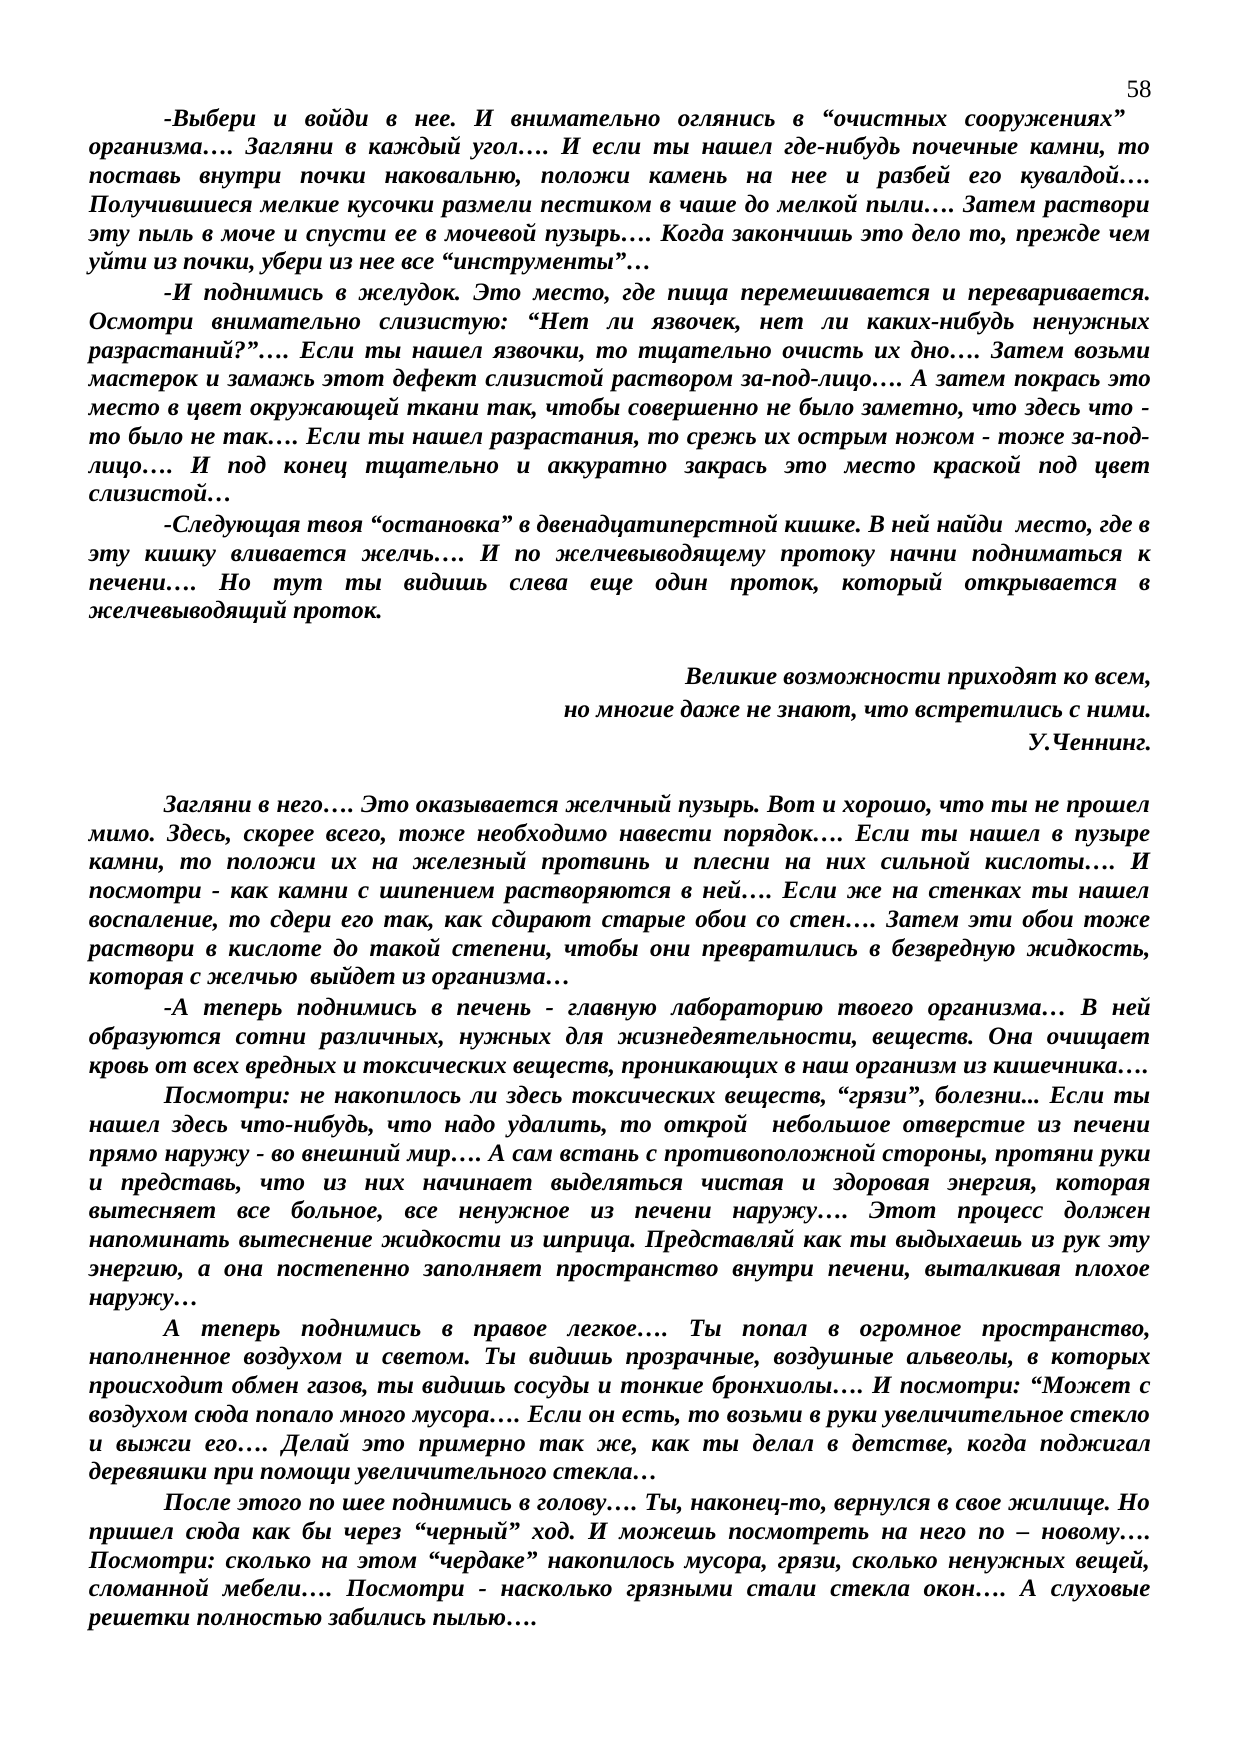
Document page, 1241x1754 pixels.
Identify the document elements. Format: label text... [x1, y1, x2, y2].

text У.Ченнинг. [89, 727, 1152, 756]
text -Следующая твоя “остановка” в двенадцатиперстной кишке. В ней найди место, где в эту кишку вливается желчь…. И по желчевыводящему протоку начни подниматься к печени…. Но тут ты видишь слева еще один проток, который открывается в желчевыводящий проток. [89, 509, 1152, 624]
text -А теперь поднимись в печень - главную лабораторию твоего организма… В ней образуются сотни различных, нужных для жизнедеятельности, веществ. Она очищает кровь от всех вредных и токсических веществ, проникающих в наш организм из кишечника…. [89, 992, 1152, 1078]
text -Выбери и войди в нее. И внимательно оглянись в “очистных сооружениях” организма…. Загляни в каждый угол…. И если ты нашел где-нибудь почечные камни, то поставь внутри почки наковальню, положи камень на нее и разбей его кувалдой…. Получившиеся мелкие кусочки размели пестиком в чаше до мелкой пыли…. Затем раствори эту пыль в моче и спусти ее в мочевой пузырь…. Когда закончишь это дело то, прежде чем уйти из почки, убери из нее все “инструменты”… [89, 103, 1152, 275]
text Великие возможности приходят ко всем, [89, 661, 1152, 690]
text Посмотри: не накопилось ли здесь токсических веществ, “грязи”, болезни... Если ты нашел здесь что-нибудь, что надо удалить, то открой небольшое отверстие из печени прямо наружу - во внешний мир…. А сам встань с противоположной стороны, протяни руки и представь, что из них начинает выделяться чистая и здоровая энергия, которая вытесняет все больное, все ненужное из печени наружу…. Этот процесс должен напоминать вытеснение жидкости из шприца. Представляй как ты выдыхаешь из рук эту энергию, а она постепенно заполняет пространство внутри печени, выталкивая плохое наружу… [89, 1081, 1152, 1311]
text После этого по шее поднимись в голову…. Ты, наконец-то, вернулся в свое жилище. Но пришел сюда как бы через “черный” ход. И можешь посмотреть на него по – новому…. Посмотри: сколько на этом “чердаке” накопилось мусора, грязи, сколько ненужных вещей, сломанной мебели…. Посмотри - насколько грязными стали стекла окон…. А слуховые решетки полностью забились пылью…. [89, 1487, 1152, 1631]
text но многие даже не знают, что встретились с ними. [89, 694, 1152, 723]
text Загляни в него…. Это оказывается желчный пузырь. Вот и хорошо, что ты не прошел мимо. Здесь, скорее всего, тоже необходимо навести порядок…. Если ты нашел в пузыре камни, то положи их на железный протвинь и плесни на них сильной кислоты…. И посмотри - как камни с шипением растворяются в ней…. Если же на стенках ты нашел воспаление, то сдери его так, как сдирают старые обои со стен…. Затем эти обои тоже раствори в кислоте до такой степени, чтобы они превратились в безвредную жидкость, которая с желчью выйдет из организма… [89, 789, 1152, 990]
text -И поднимись в желудок. Это место, где пища перемешивается и переваривается. Осмотри внимательно слизистую: “Нет ли язвочек, нет ли каких-нибудь ненужных разрастаний?”…. Если ты нашел язвочки, то тщательно очисть их дно…. Затем возьми мастерок и замажь этот дефект слизистой раствором за-под-лицо…. А затем покрась это место в цвет окружающей ткани так, чтобы совершенно не было заметно, что здесь что - то было не так…. Если ты нашел разрастания, то срежь их острым ножом - тоже за-под-лицо…. И под конец тщательно и аккуратно закрась это место краской под цвет слизистой… [89, 277, 1152, 507]
text А теперь поднимись в правое легкое…. Ты попал в огромное пространство, наполненное воздухом и светом. Ты видишь прозрачные, воздушные альвеолы, в которых происходит обмен газов, ты видишь сосуды и тонкие бронхиолы…. И посмотри: “Может с воздухом сюда попало много мусора…. Если он есть, то возьми в руки увеличительное стекло и выжги его…. Делай это примерно так же, как ты делал в детстве, когда поджигал деревяшки при помощи увеличительного стекла… [89, 1313, 1152, 1485]
